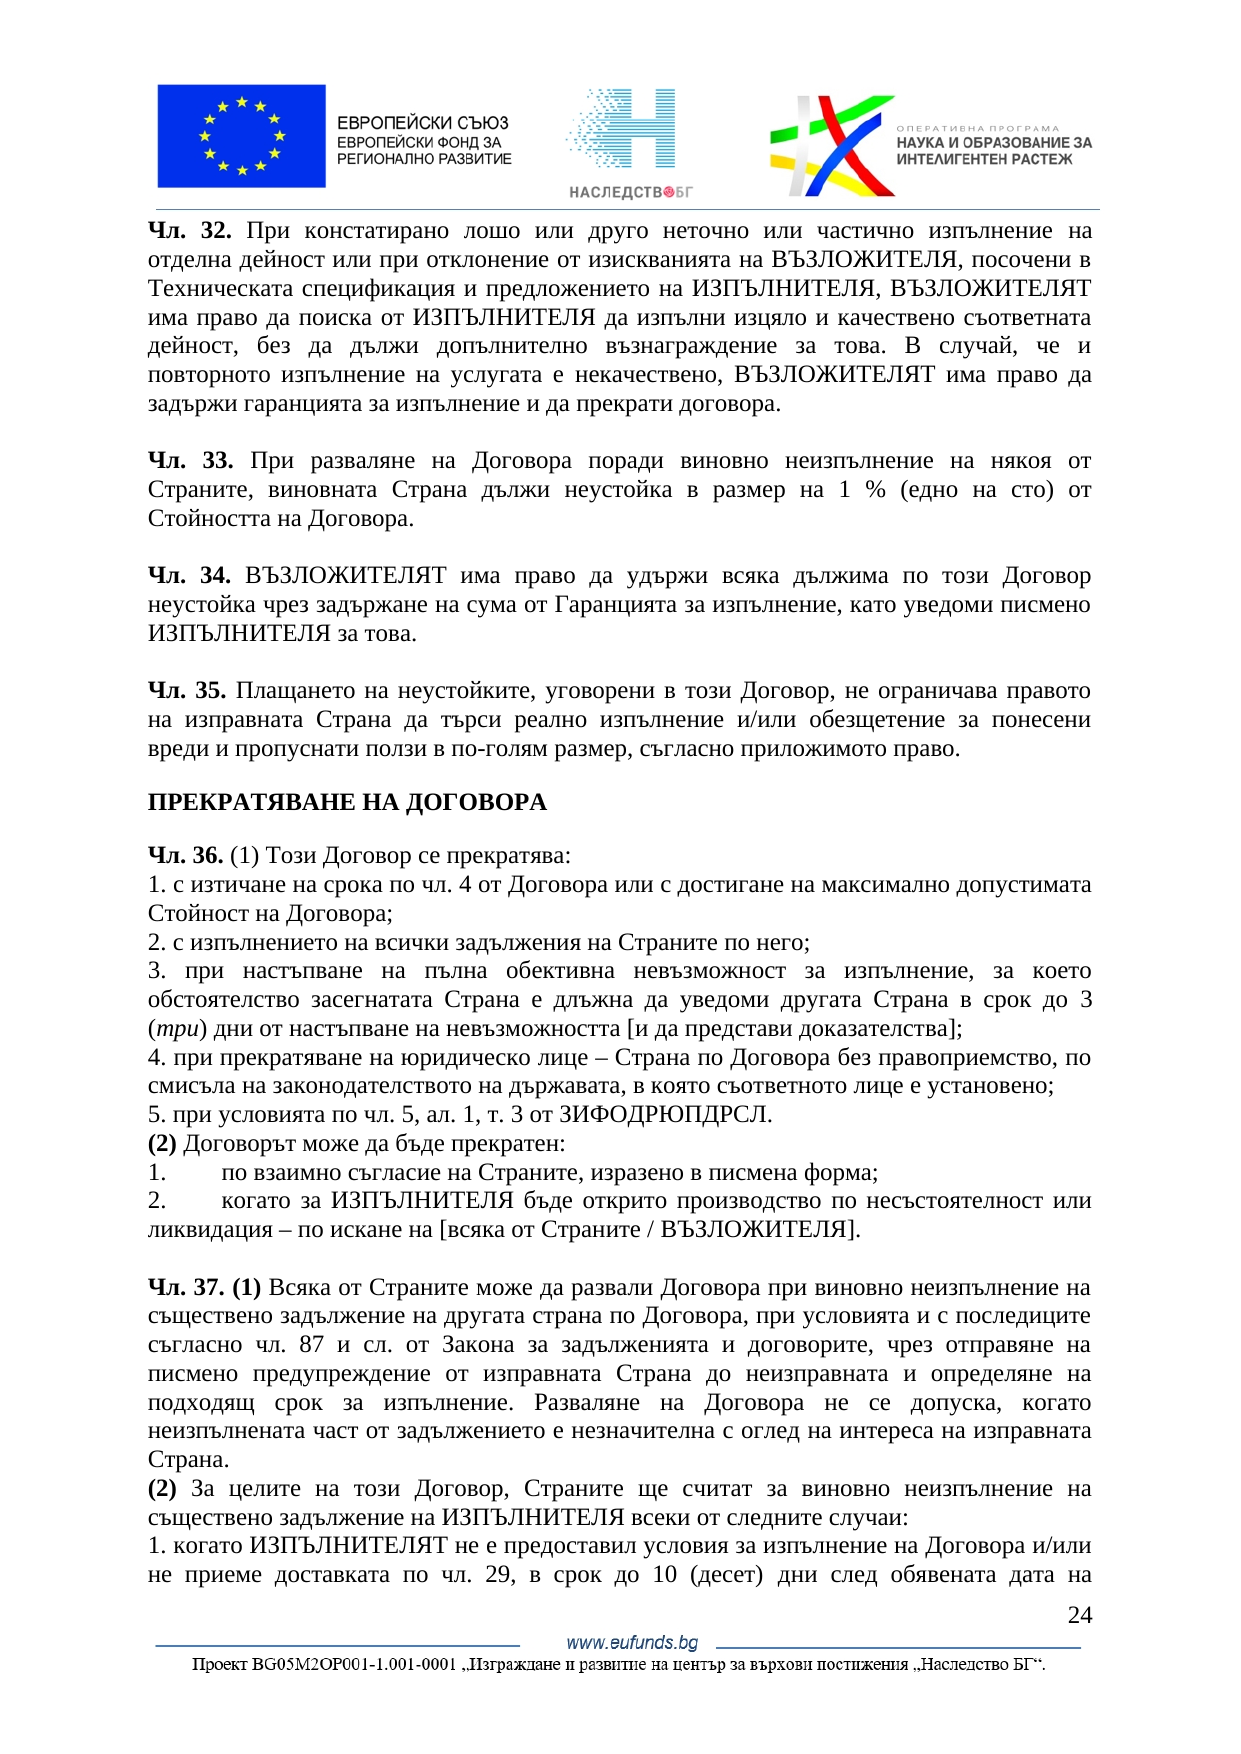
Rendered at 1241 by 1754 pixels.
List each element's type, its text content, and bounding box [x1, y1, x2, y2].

text Чл. 37. (1) Всяка от Страните може да развали Договора при виновно неизпълнение на съществено задължение на другата страна по Договора, при условията и с последиците съгласно чл. 87 и сл. от Закона за задълженията и договорите, чрез отправяне на писмено предупреждение от изправната Страна до неизправната и определяне на подходящ срок за изпълнение. Разваляне на Договора не се допуска, когато неизпълнената част от задължението е незначителна с оглед на интереса на изправната Страна. [148, 1272, 1093, 1473]
text 2. когато за ИЗПЪЛНИТЕЛЯ бъде открито производство по несъстоятелност или ликвидация – по искане на [всяка от Страните / ВЪЗЛОЖИТЕЛЯ]. [148, 1185, 1093, 1243]
text 4. при прекратяване на юридическо лице – Страна по Договора без правоприемство, по смисъла на законодателството на държавата, в която съответното лице е установено; [148, 1042, 1093, 1099]
text 3. при настъпване на пълна обективна невъзможност за изпълнение, за което обстоятелство засегнатата Страна е длъжна да уведоми другата Страна в срок до 3 (три) дни от настъпване на невъзможността [и да представи доказателства]; [148, 955, 1093, 1042]
text Чл. 34. ВЪЗЛОЖИТЕЛЯТ има право да удържи всяка дължима по този Договор неустойка чрез задържане на сума от Гаранцията за изпълнение, като уведоми писмено ИЗПЪЛНИТЕЛЯ за това. [148, 560, 1093, 647]
text 2. с изпълнението на всички задължения на Страните по него; [148, 927, 1093, 955]
picture [147, 73, 1107, 216]
text Чл. 35. Плащането на неустойките, уговорени в този Договор, не ограничава правото на изправната Страна да търси реално изпълнение и/или обезщетение за понесени вреди и пропуснати ползи в по-голям размер, съгласно приложимото право. [148, 675, 1093, 762]
text 5. при условията по чл. 5, ал. 1, т. 3 от ЗИФОДРЮПДРСЛ. [148, 1099, 1093, 1128]
text (2) Договорът може да бъде прекратен: [148, 1128, 1093, 1157]
text ПРЕКРАТЯВАНЕ НА ДОГОВОРА [148, 787, 1093, 815]
text Чл. 33. При разваляне на Договора поради виновно неизпълнение на някоя от Страните, виновната Страна дължи неустойка в размер на 1 % (едно на сто) от Стойността на Договора. [148, 445, 1093, 532]
text (2) За целите на този Договор, Страните ще считат за виновно неизпълнение на съществено задължение на ИЗПЪЛНИТЕЛЯ всеки от следните случаи: [148, 1473, 1093, 1530]
text 1. по взаимно съгласие на Страните, изразено в писмена форма; [148, 1157, 1093, 1185]
text 1. с изтичане на срока по чл. 4 от Договора или с достигане на максимално допустимата Стойност на Договора; [148, 869, 1093, 927]
picture [147, 1628, 1093, 1681]
text Чл. 32. При констатирано лошо или друго неточно или частично изпълнение на отделна дейност или при отклонение от изискванията на ВЪЗЛОЖИТЕЛЯ, посочени в Техническата спецификация и предложението на ИЗПЪЛНИТЕЛЯ, ВЪЗЛОЖИТЕЛЯТ има право да поиска от ИЗПЪЛНИТЕЛЯ да изпълни изцяло и качествено съответната дейност, без да дължи допълнително възнаграждение за това. В случай, че и повторното изпълнение на услугата е некачествено, ВЪЗЛОЖИТЕЛЯТ има право да задържи гаранцията за изпълнение и да прекрати договора. [148, 216, 1093, 417]
text Чл. 36. (1) Този Договор се прекратява: [148, 840, 1093, 869]
